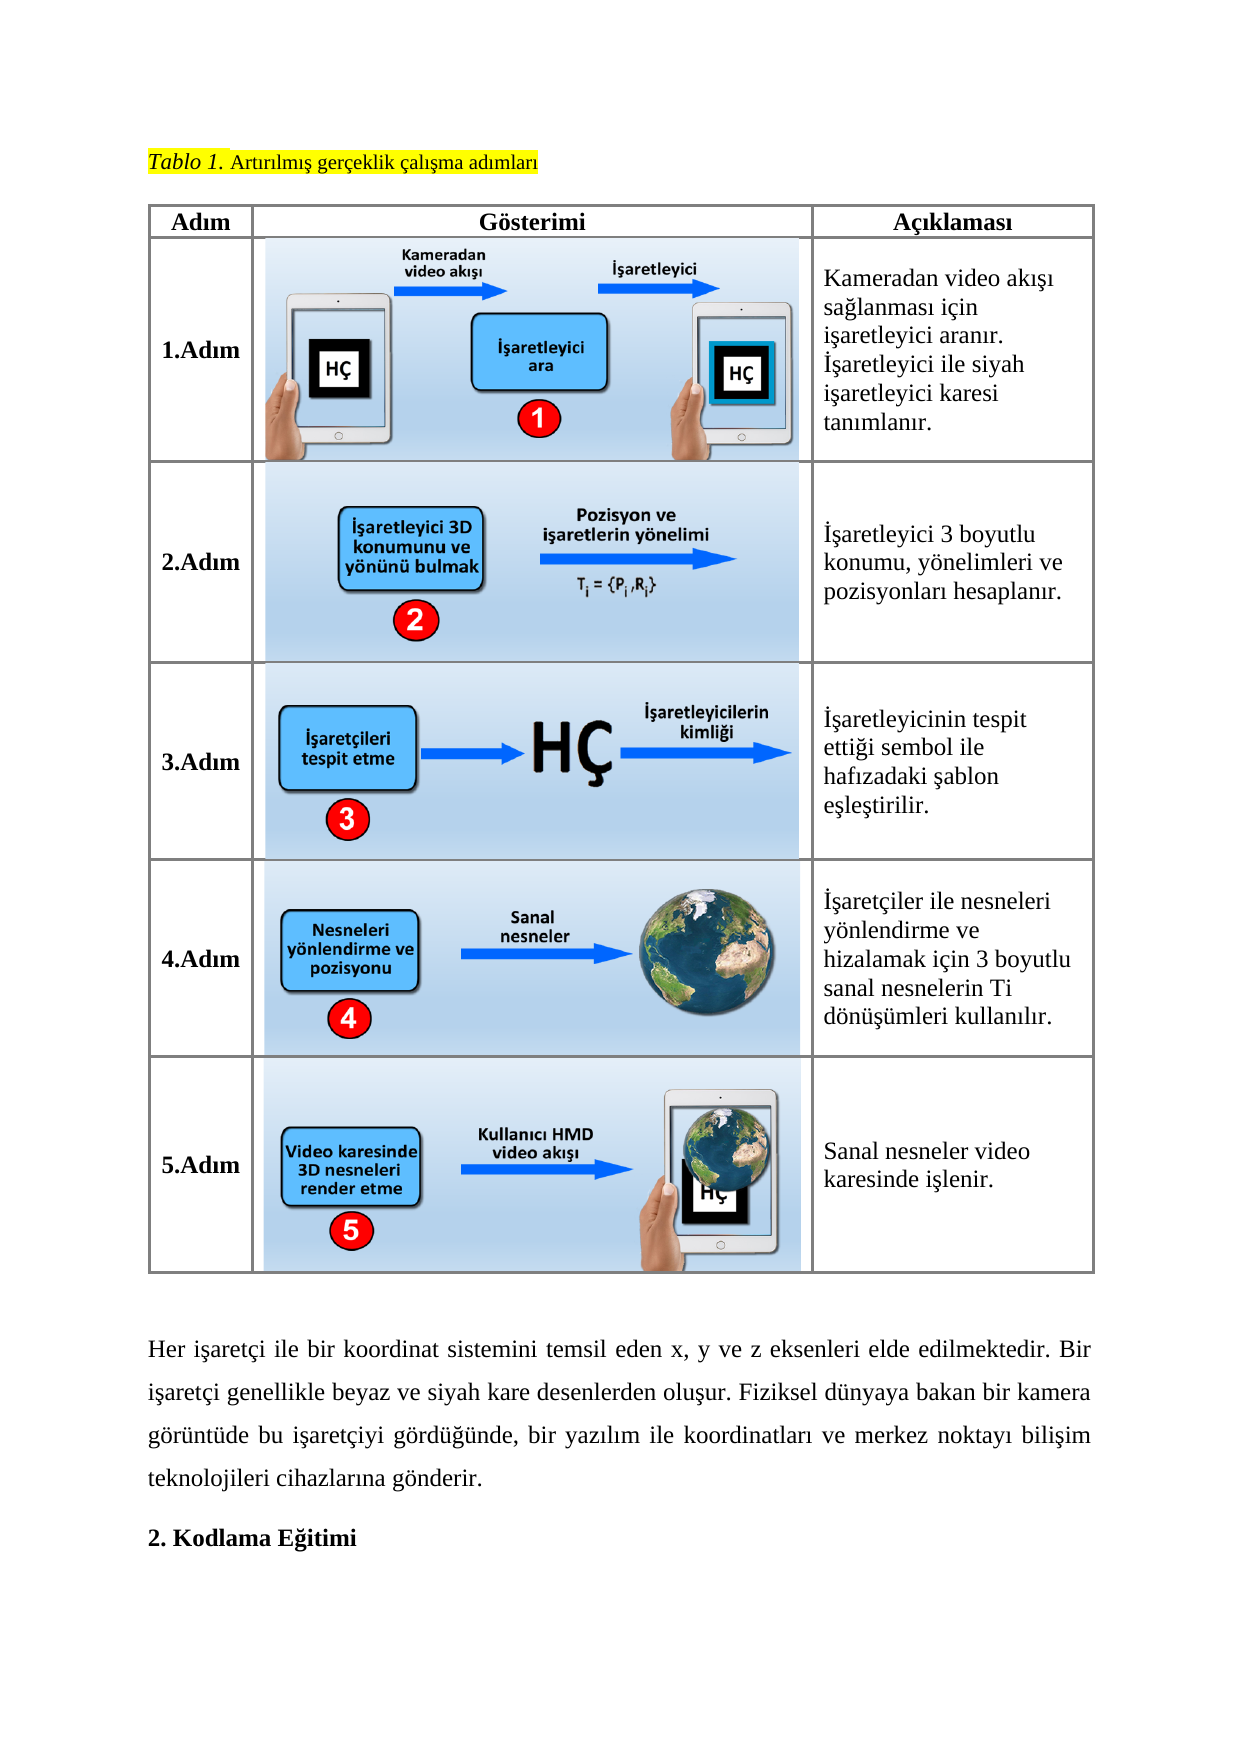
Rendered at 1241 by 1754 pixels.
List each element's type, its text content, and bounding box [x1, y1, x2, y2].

picture [265, 663, 799, 859]
table_cell [799, 463, 811, 661]
table_header Açıklaması [814, 207, 1092, 236]
table_cell [254, 861, 264, 1055]
table_cell [799, 239, 811, 460]
table_cell 5.Adım [151, 1058, 251, 1271]
picture [265, 462, 799, 661]
text Her işaretçi ile bir koordinat sistemini temsil eden x, y ve z eksenleri elde edilmektedir. Bir işaretçi genellikle beyaz ve siyah kare desenlerden oluşur. Fiziksel dünyaya bakan bir kamera görüntüde bu işaretçiyi gördüğünde, bir yazılım ile koordinatları ve merkez noktayı bilişim teknolojileri cihazlarına gönderir. [148, 1334, 1092, 1492]
table_header Gösterimi [254, 207, 811, 236]
text Tablo 1. Artırılmış gerçeklik çalışma adımları [230, 148, 1092, 174]
table_cell Sanal nesneler video karesinde işlenir. [814, 1058, 1092, 1271]
picture [263, 1058, 801, 1271]
table_cell İşaretleyicinin tespit ettiği sembol ile hafızadaki şablon eşleştirilir. [814, 664, 1092, 858]
table_cell 4.Adım [151, 861, 251, 1055]
table_cell [254, 1058, 263, 1271]
table_cell [801, 1058, 811, 1271]
table_header Adım [151, 207, 251, 236]
table_cell İşaretleyici 3 boyutlu konumu, yönelimleri ve pozisyonları hesaplanır. [814, 463, 1092, 661]
table_cell 2.Adım [151, 463, 251, 661]
text 2. Kodlama Eğitimi [148, 1523, 1092, 1552]
table_cell [799, 664, 811, 858]
table_cell 3.Adım [151, 664, 251, 858]
table_cell İşaretçiler ile nesneleri yönlendirme ve hizalamak için 3 boyutlu sanal nesnelerin Ti dönüşümleri kullanılır. [814, 861, 1092, 1055]
table_cell [254, 463, 265, 661]
table_cell [254, 664, 265, 858]
picture [264, 861, 800, 1055]
table_cell 1.Adım [151, 239, 251, 460]
picture [265, 238, 799, 460]
table_cell Kameradan video akışı sağlanması için işaretleyici aranır. İşaretleyici ile siyah işaretleyici karesi tanımlanır. [814, 239, 1092, 460]
table_cell [254, 239, 265, 460]
table_cell [800, 861, 811, 1055]
